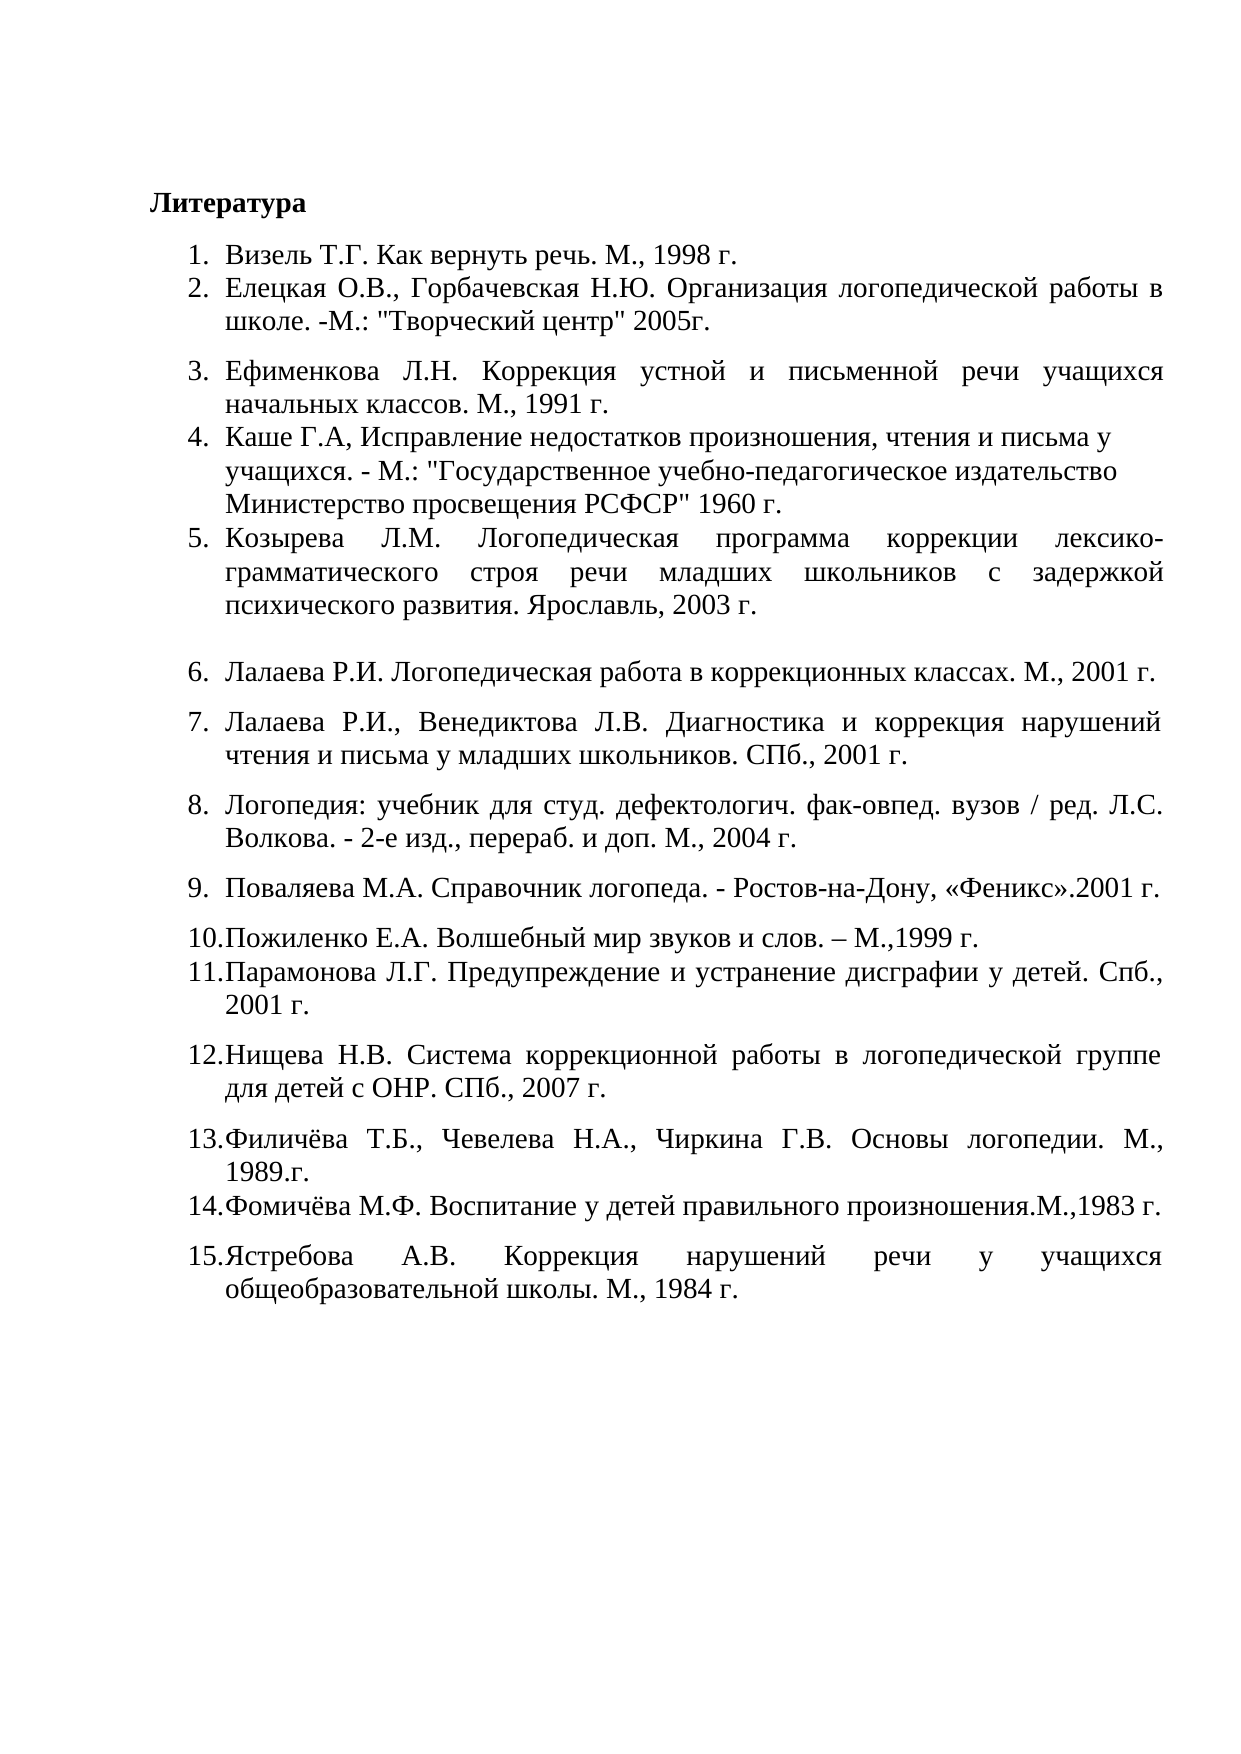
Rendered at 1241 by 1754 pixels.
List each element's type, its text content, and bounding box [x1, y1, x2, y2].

list Ястребова А.В. Коррекция нарушений речи у учащихся общеобразовательной школы. М., 1984 г. [187, 1239, 1162, 1304]
list Парамонова Л.Г. Предупреждение и устранение дисграфии у детей. Спб., 2001 г. [187, 954, 1164, 1021]
list Лалаева Р.И., Венедиктова Л.В. Диагностика и коррекция нарушений чтения и письма у младших школьников. СПб., 2001 г. [187, 706, 1162, 771]
list Пожиленко Е.А. Волшебный мир звуков и слов. – М.,1999 г. [187, 920, 1164, 954]
list Поваляева М.А. Справочник логопеда. - Ростов-на-Дону, «Феникс».2001 г. [187, 871, 1164, 903]
list Нищева Н.В. Система коррекционной работы в логопедической группе для детей с ОНР. СПб., 2007 г. [187, 1039, 1162, 1104]
list Визель Т.Г. Как вернуть речь. М., 1998 г. [187, 238, 1164, 271]
list Логопедия: учебник для студ. дефектологич. фак-овпед. вузов / ред. Л.С. Волкова. - 2-е изд., перераб. и доп. М., 2004 г. [187, 789, 1164, 854]
list Каше Г.А, Исправление недостатков произношения, чтения и письма у учащихся. - М.: "Государственное учебно-педагогическое издательство Министерство просвещения РСФСР" 1960 г. [187, 419, 1164, 520]
list Фомичёва М.Ф. Воспитание у детей правильного произношения.М.,1983 г. [187, 1188, 1164, 1221]
list Козырева Л.М. Логопедическая программа коррекции лексико-грамматического строя речи младших школьников с задержкой психического развития. Ярославль, 2003 г. [187, 520, 1164, 621]
list Елецкая О.В., Горбачевская Н.Ю. Организация логопедической работы в школе. -М.: "Творческий центр" 2005г. [187, 271, 1164, 337]
text Литература [150, 185, 1192, 219]
list Ефименкова Л.Н. Коррекция устной и письменной речи учащихся начальных классов. М., 1991 г. [187, 354, 1164, 419]
list Филичёва Т.Б., Чевелева Н.А., Чиркина Г.В. Основы логопедии. М., 1989.г. [187, 1121, 1164, 1188]
list Лалаева Р.И. Логопедическая работа в коррекционных классах. М., 2001 г. [187, 654, 1164, 688]
